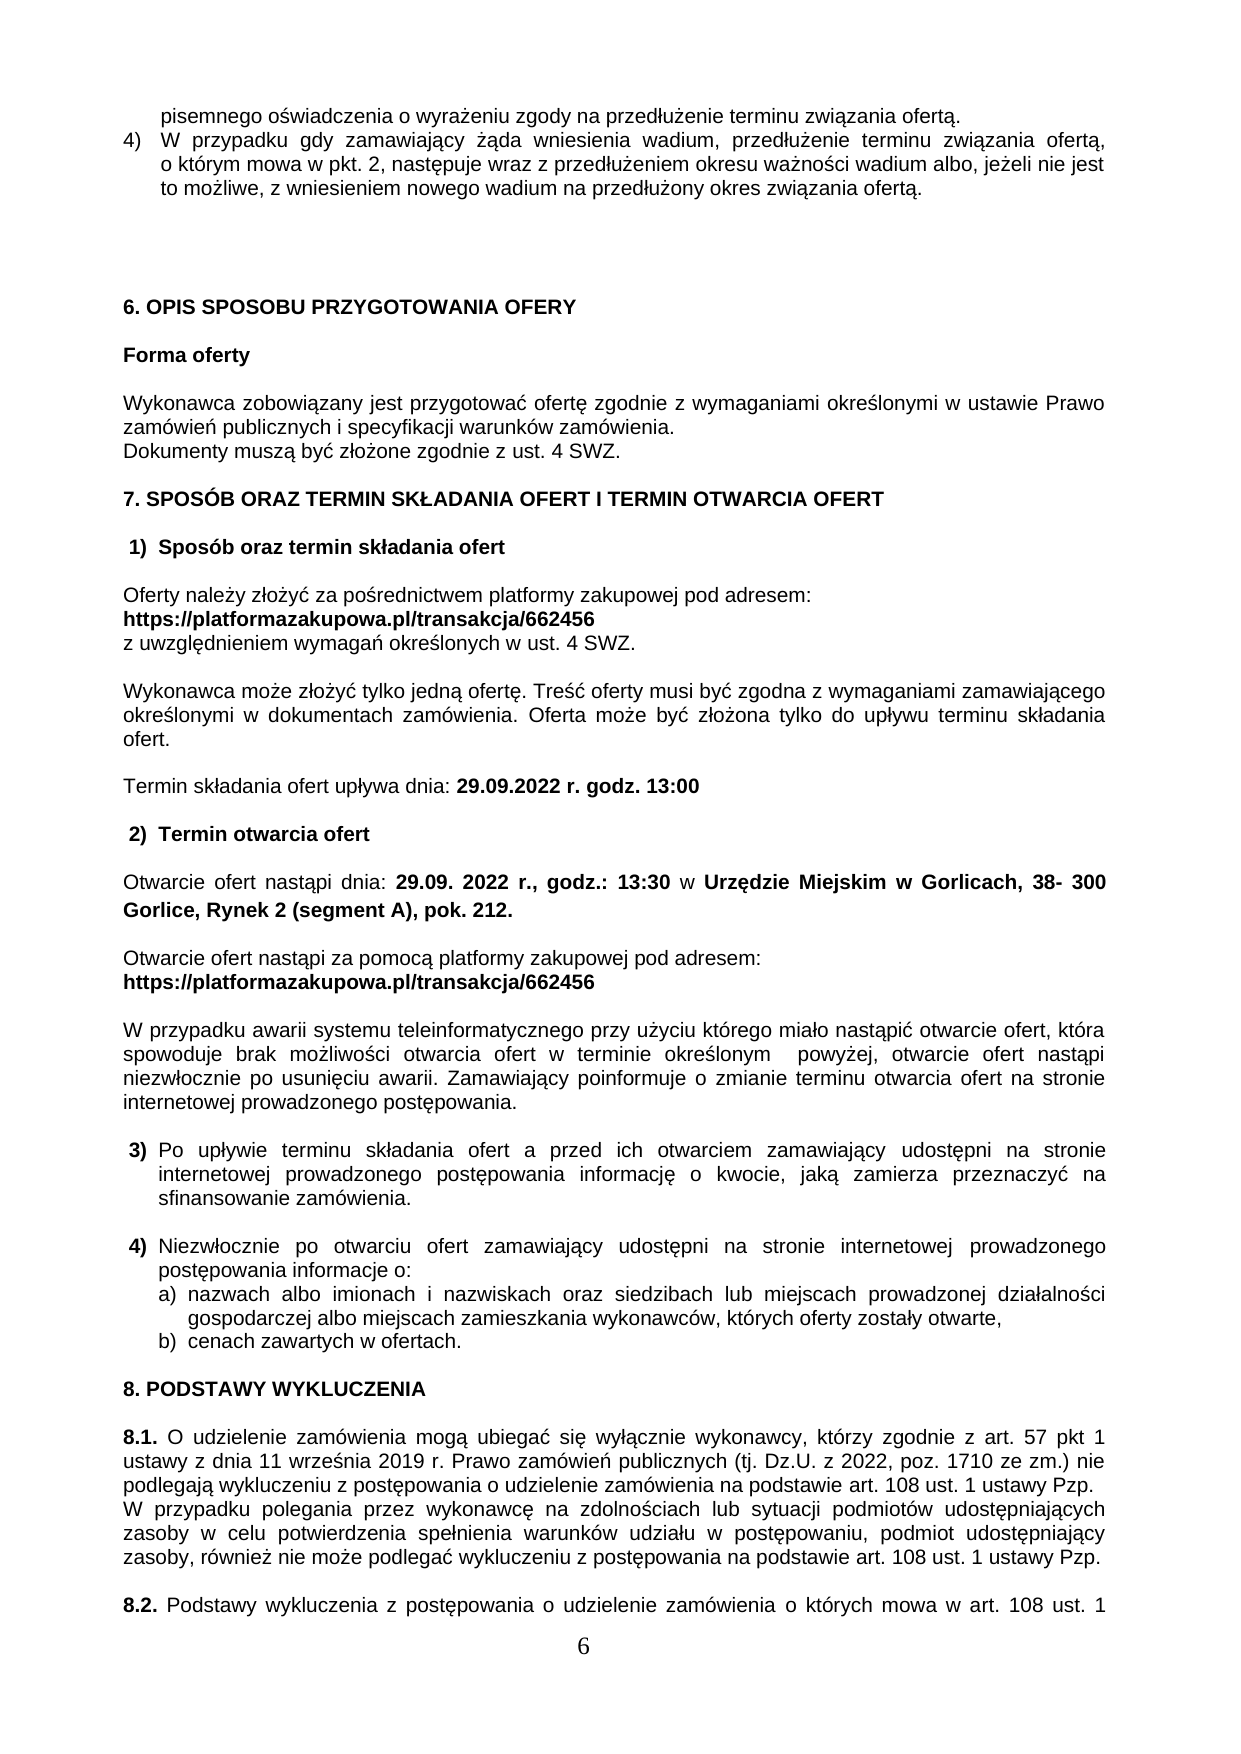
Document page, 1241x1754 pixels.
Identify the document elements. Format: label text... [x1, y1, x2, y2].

text Otwarcie ofert nastąpi dnia: 29.09. 2022 r., godz.: 13:30 w Urzędzie Miejskim w Gorlicach, 38- 300 Gorlice, Rynek 2 (segment A), pok. 212. [123, 870, 1106, 922]
text z uwzględnieniem wymagań określonych w ust. 4 SWZ. [123, 631, 1106, 654]
text 8.1. O udzielenie zamówienia mogą ubiegać się wyłącznie wykonawcy, którzy zgodnie z art. 57 pkt 1 ustawy z dnia 11 września 2019 r. Prawo zamówień publicznych (tj. Dz.U. z 2022, poz. 1710 ze zm.) nie podlegają wykluczeniu z postępowania o udzielenie zamówienia na podstawie art. 108 ust. 1 ustawy Pzp. [123, 1425, 1106, 1497]
text https://platformazakupowa.pl/transakcja/662456 [123, 970, 1106, 994]
text Wykonawca zobowiązany jest przygotować ofertę zgodnie z wymaganiami określonymi w ustawie Prawo zamówień publicznych i specyfikacji warunków zamówienia. [123, 391, 1106, 439]
list Po upływie terminu składania ofert a przed ich otwarciem zamawiający udostępni na stronie internetowej prowadzonego postępowania informację o kwocie, jaką zamierza przeznaczyć na sfinansowanie zamówienia. [128, 1138, 1106, 1209]
text 7. SPOSÓB ORAZ TERMIN SKŁADANIA OFERT I TERMIN OTWARCIA OFERT [123, 487, 1106, 511]
list W przypadku gdy zamawiający żąda wniesienia wadium, przedłużenie terminu związania ofertą, o którym mowa w pkt. 2, następuje wraz z przedłużeniem okresu ważności wadium albo, jeżeli nie jest to możliwe, z wniesieniem nowego wadium na przedłużony okres związania ofertą. [123, 127, 1106, 199]
text Forma oferty [123, 343, 1106, 367]
text Oferty należy złożyć za pośrednictwem platformy zakupowej pod adresem: [123, 583, 1106, 607]
text Wykonawca może złożyć tylko jedną ofertę. Treść oferty musi być zgodna z wymaganiami zamawiającego określonymi w dokumentach zamówienia. Oferta może być złożona tylko do upływu terminu składania ofert. [123, 678, 1106, 750]
list Termin otwarcia ofert [128, 822, 1106, 846]
list Niezwłocznie po otwarciu ofert zamawiający udostępni na stronie internetowej prowadzonego postępowania informacje o: [128, 1233, 1106, 1281]
list Sposób oraz termin składania ofert [128, 535, 1106, 559]
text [123, 1593, 1106, 1617]
text https://platformazakupowa.pl/transakcja/662456 [123, 607, 1106, 631]
text 8. PODSTAWY WYKLUCZENIA [123, 1377, 1106, 1401]
list cenach zawartych w ofertach. [158, 1329, 1106, 1353]
list nazwach albo imionach i nazwiskach oraz siedzibach lub miejscach prowadzonej działalności gospodarczej albo miejscach zamieszkania wykonawców, których oferty zostały otwarte, [158, 1281, 1106, 1329]
text Dokumenty muszą być złożone zgodnie z ust. 4 SWZ. [123, 439, 1106, 463]
text W przypadku polegania przez wykonawcę na zdolnościach lub sytuacji podmiotów udostępniających zasoby w celu potwierdzenia spełnienia warunków udziału w postępowaniu, podmiot udostępniający zasoby, również nie może podlegać wykluczeniu z postępowania na podstawie art. 108 ust. 1 ustawy Pzp. [123, 1497, 1106, 1569]
text Otwarcie ofert nastąpi za pomocą platformy zakupowej pod adresem: [123, 946, 1106, 970]
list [123, 103, 1106, 127]
text W przypadku awarii systemu teleinformatycznego przy użyciu którego miało nastąpić otwarcie ofert, która spowoduje brak możliwości otwarcia ofert w terminie określonym powyżej, otwarcie ofert nastąpi niezwłocznie po usunięciu awarii. Zamawiający poinformuje o zmianie terminu otwarcia ofert na stronie internetowej prowadzonego postępowania. [123, 1018, 1106, 1114]
text 6. OPIS SPOSOBU PRZYGOTOWANIA OFERY [123, 295, 1106, 319]
text Termin składania ofert upływa dnia: 29.09.2022 r. godz. 13:00 [123, 774, 1106, 798]
